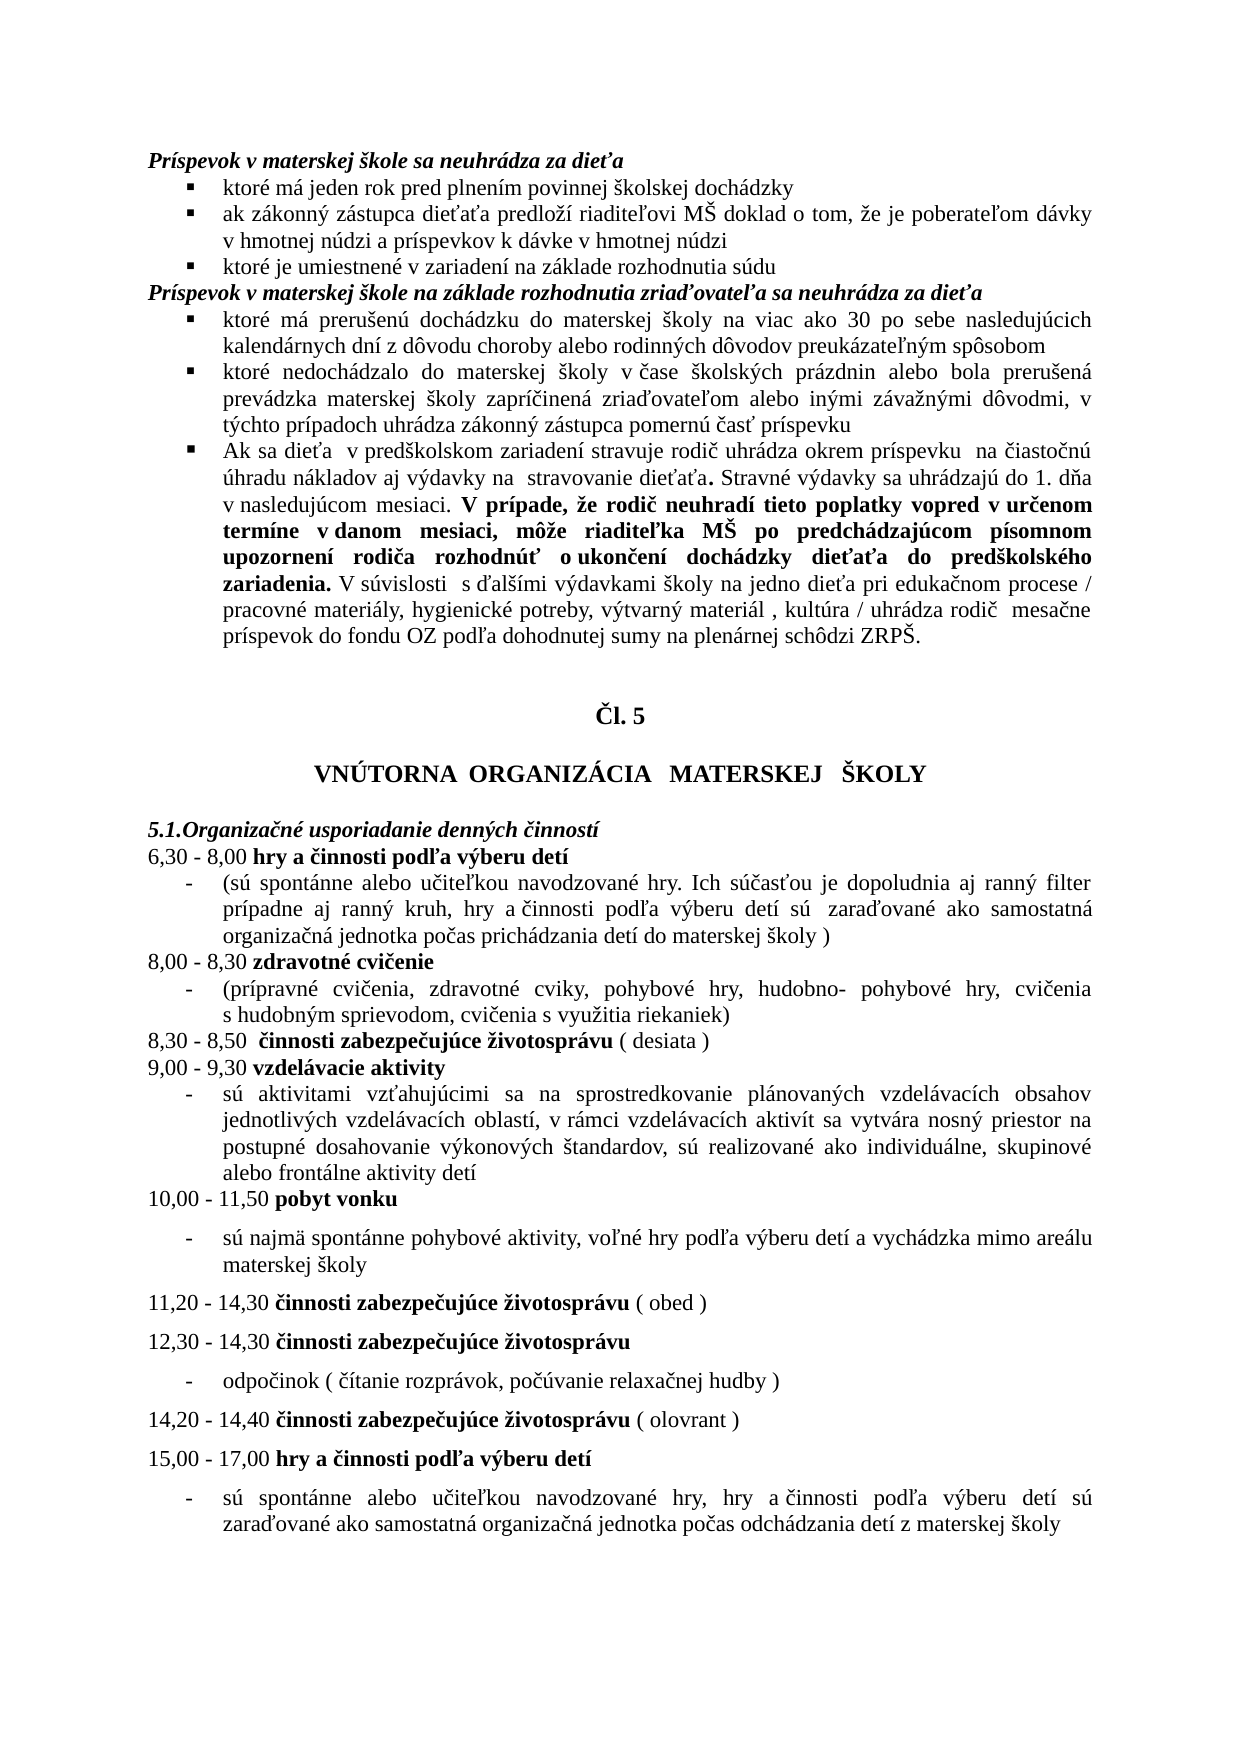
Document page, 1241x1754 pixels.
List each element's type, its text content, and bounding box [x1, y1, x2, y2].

text 6,30 - 8,00 hry a činnosti podľa výberu detí [148, 843, 1093, 869]
text 12,30 - 14,30 činnosti zabezpečujúce životosprávu [148, 1328, 1093, 1355]
text 5.1.Organizačné usporiadanie denných činností [148, 816, 1093, 843]
text Príspevok v materskej škole sa neuhrádza za dieťa [148, 148, 1093, 174]
list odpočinok ( čítanie rozprávok, počúvanie relaxačnej hudby ) [185, 1367, 1093, 1393]
text Príspevok v materskej škole na základe rozhodnutia zriaďovateľa sa neuhrádza za dieťa [148, 279, 1093, 306]
list (sú spontánne alebo učiteľkou navodzované hry. Ich súčasťou je dopoludnia aj ranný filter prípadne aj ranný kruh, hry a činnosti podľa výberu detí sú zaraďované ako samostatná organizačná jednotka počas prichádzania detí do materskej školy ) [185, 869, 1093, 948]
text Čl. 5 [148, 701, 1093, 730]
list ktoré má prerušenú dochádzku do materskej školy na viac ako 30 po sebe nasledujúcich kalendárnych dní z dôvodu choroby alebo rodinných dôvodov preukázateľným spôsobom [185, 306, 1093, 358]
list ktoré je umiestnené v zariadení na základe rozhodnutia súdu [185, 253, 1093, 279]
list (prípravné cvičenia, zdravotné cviky, pohybové hry, hudobno- pohybové hry, cvičenia s hudobným sprievodom, cvičenia s využitia riekaniek) [185, 974, 1093, 1027]
text 9,00 - 9,30 vzdelávacie aktivity [148, 1054, 1093, 1080]
text VNÚTORNA ORGANIZÁCIA MATERSKEJ ŠKOLY [148, 759, 1093, 788]
text 11,20 - 14,30 činnosti zabezpečujúce životosprávu ( obed ) [148, 1289, 1093, 1316]
text 10,00 - 11,50 pobyt vonku [148, 1185, 1093, 1212]
text 8,00 - 8,30 zdravotné cvičenie [148, 948, 1093, 974]
text 14,20 - 14,40 činnosti zabezpečujúce životosprávu ( olovrant ) [148, 1406, 1093, 1432]
list ak zákonný zástupca dieťaťa predloží riaditeľovi MŠ doklad o tom, že je poberateľom dávky v hmotnej núdzi a príspevkov k dávke v hmotnej núdzi [185, 200, 1093, 253]
list ktoré má jeden rok pred plnením povinnej školskej dochádzky [185, 174, 1093, 200]
list sú aktivitami vzťahujúcimi sa na sprostredkovanie plánovaných vzdelávacích obsahov jednotlivých vzdelávacích oblastí, v rámci vzdelávacích aktivít sa vytvára nosný priestor na postupné dosahovanie výkonových štandardov, sú realizované ako individuálne, skupinové alebo frontálne aktivity detí [185, 1080, 1093, 1185]
text 8,30 - 8,50 činnosti zabezpečujúce životosprávu ( desiata ) [148, 1027, 1093, 1054]
list ktoré nedochádzalo do materskej školy v čase školských prázdnin alebo bola prerušená prevádzka materskej školy zapríčinená zriaďovateľom alebo inými závažnými dôvodmi, v týchto prípadoch uhrádza zákonný zástupca pomernú časť príspevku [185, 358, 1093, 437]
list Ak sa dieťa v predškolskom zariadení stravuje rodič uhrádza okrem príspevku na čiastočnú úhradu nákladov aj výdavky na stravovanie dieťaťa. Stravné výdavky sa uhrádzajú do 1. dňa v nasledujúcom mesiaci. V prípade, že rodič neuhradí tieto poplatky vopred v určenom termíne v danom mesiaci, môže riaditeľka MŠ po predchádzajúcom písomnom upozornení rodiča rozhodnúť o ukončení dochádzky dieťaťa do predškolského zariadenia. V súvislosti s ďalšími výdavkami školy na jedno dieťa pri edukačnom procese / pracovné materiály, hygienické potreby, výtvarný materiál , kultúra / uhrádza rodič mesačne príspevok do fondu OZ podľa dohodnutej sumy na plenárnej schôdzi ZRPŠ. [185, 437, 1093, 649]
list sú spontánne alebo učiteľkou navodzované hry, hry a činnosti podľa výberu detí sú zaraďované ako samostatná organizačná jednotka počas odchádzania detí z materskej školy [185, 1484, 1093, 1536]
text 15,00 - 17,00 hry a činnosti podľa výberu detí [148, 1445, 1093, 1471]
list sú najmä spontánne pohybové aktivity, voľné hry podľa výberu detí a vychádzka mimo areálu materskej školy [185, 1224, 1093, 1277]
